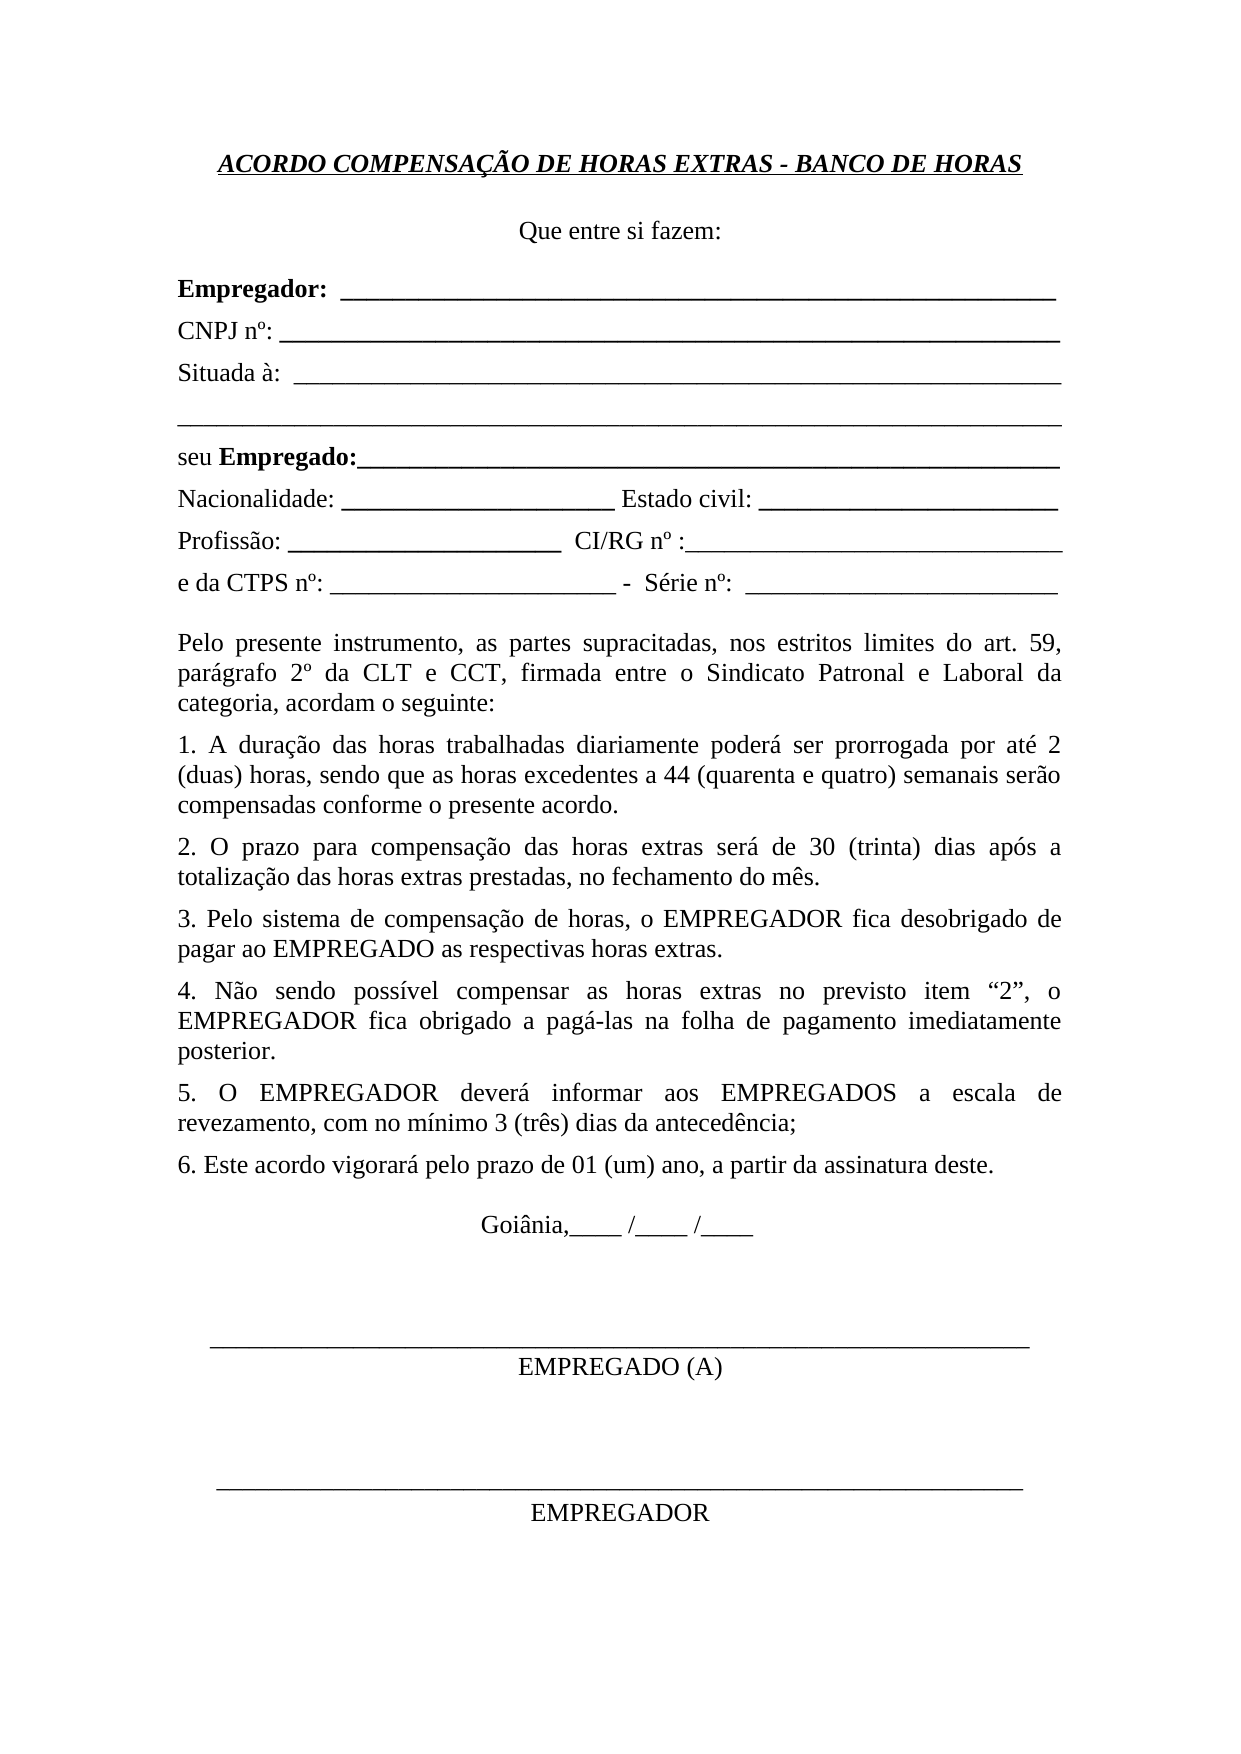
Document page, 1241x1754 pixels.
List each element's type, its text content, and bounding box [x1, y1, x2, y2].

text _______________________________________________________________ EMPREGADO (A) [177, 1291, 1063, 1381]
text ______________________________________________________________ EMPREGADOR [177, 1428, 1063, 1527]
text Que entre si fazem: [177, 215, 1063, 273]
text seu Empregado:______________________________________________________ [177, 441, 1063, 471]
text Profissão: _____________________ CI/RG nº :_____________________________ [177, 525, 1063, 555]
text ACORDO COMPENSAÇÃO DE HORAS EXTRAS - BANCO DE HORAS [177, 148, 1063, 178]
text CNPJ nº: ____________________________________________________________ [177, 315, 1063, 345]
text Pelo presente instrumento, as partes supracitadas, nos estritos limites do art. 59, parágrafo 2º da CLT e CCT, firmada entre o Sindicato Patronal e Laboral da categoria, acordam o seguinte: [177, 627, 1063, 717]
text Nacionalidade: _____________________ Estado civil: _______________________ [177, 483, 1063, 513]
text Situada à: ___________________________________________________________ [177, 357, 1063, 387]
text ____________________________________________________________________ [177, 399, 1063, 429]
text e da CTPS nº: ______________________ - Série nº: ________________________ [177, 567, 1063, 597]
text Goiânia,____ /____ /____ [177, 1209, 1063, 1267]
text 1. A duração das horas trabalhadas diariamente poderá ser prorrogada por até 2 (duas) horas, sendo que as horas excedentes a 44 (quarenta e quatro) semanais serão compensadas conforme o presente acordo. [177, 729, 1063, 819]
text 5. O EMPREGADOR deverá informar aos EMPREGADOS a escala de revezamento, com no mínimo 3 (três) dias da antecedência; [177, 1077, 1063, 1137]
text 3. Pelo sistema de compensação de horas, o EMPREGADOR fica desobrigado de pagar ao EMPREGADO as respectivas horas extras. [177, 903, 1063, 963]
text Empregador: _______________________________________________________ [177, 273, 1063, 303]
text 2. O prazo para compensação das horas extras será de 30 (trinta) dias após a totalização das horas extras prestadas, no fechamento do mês. [177, 831, 1063, 891]
text 6. Este acordo vigorará pelo prazo de 01 (um) ano, a partir da assinatura deste. [177, 1149, 1063, 1179]
text 4. Não sendo possível compensar as horas extras no previsto item “2”, o EMPREGADOR fica obrigado a pagá-las na folha de pagamento imediatamente posterior. [177, 975, 1063, 1065]
